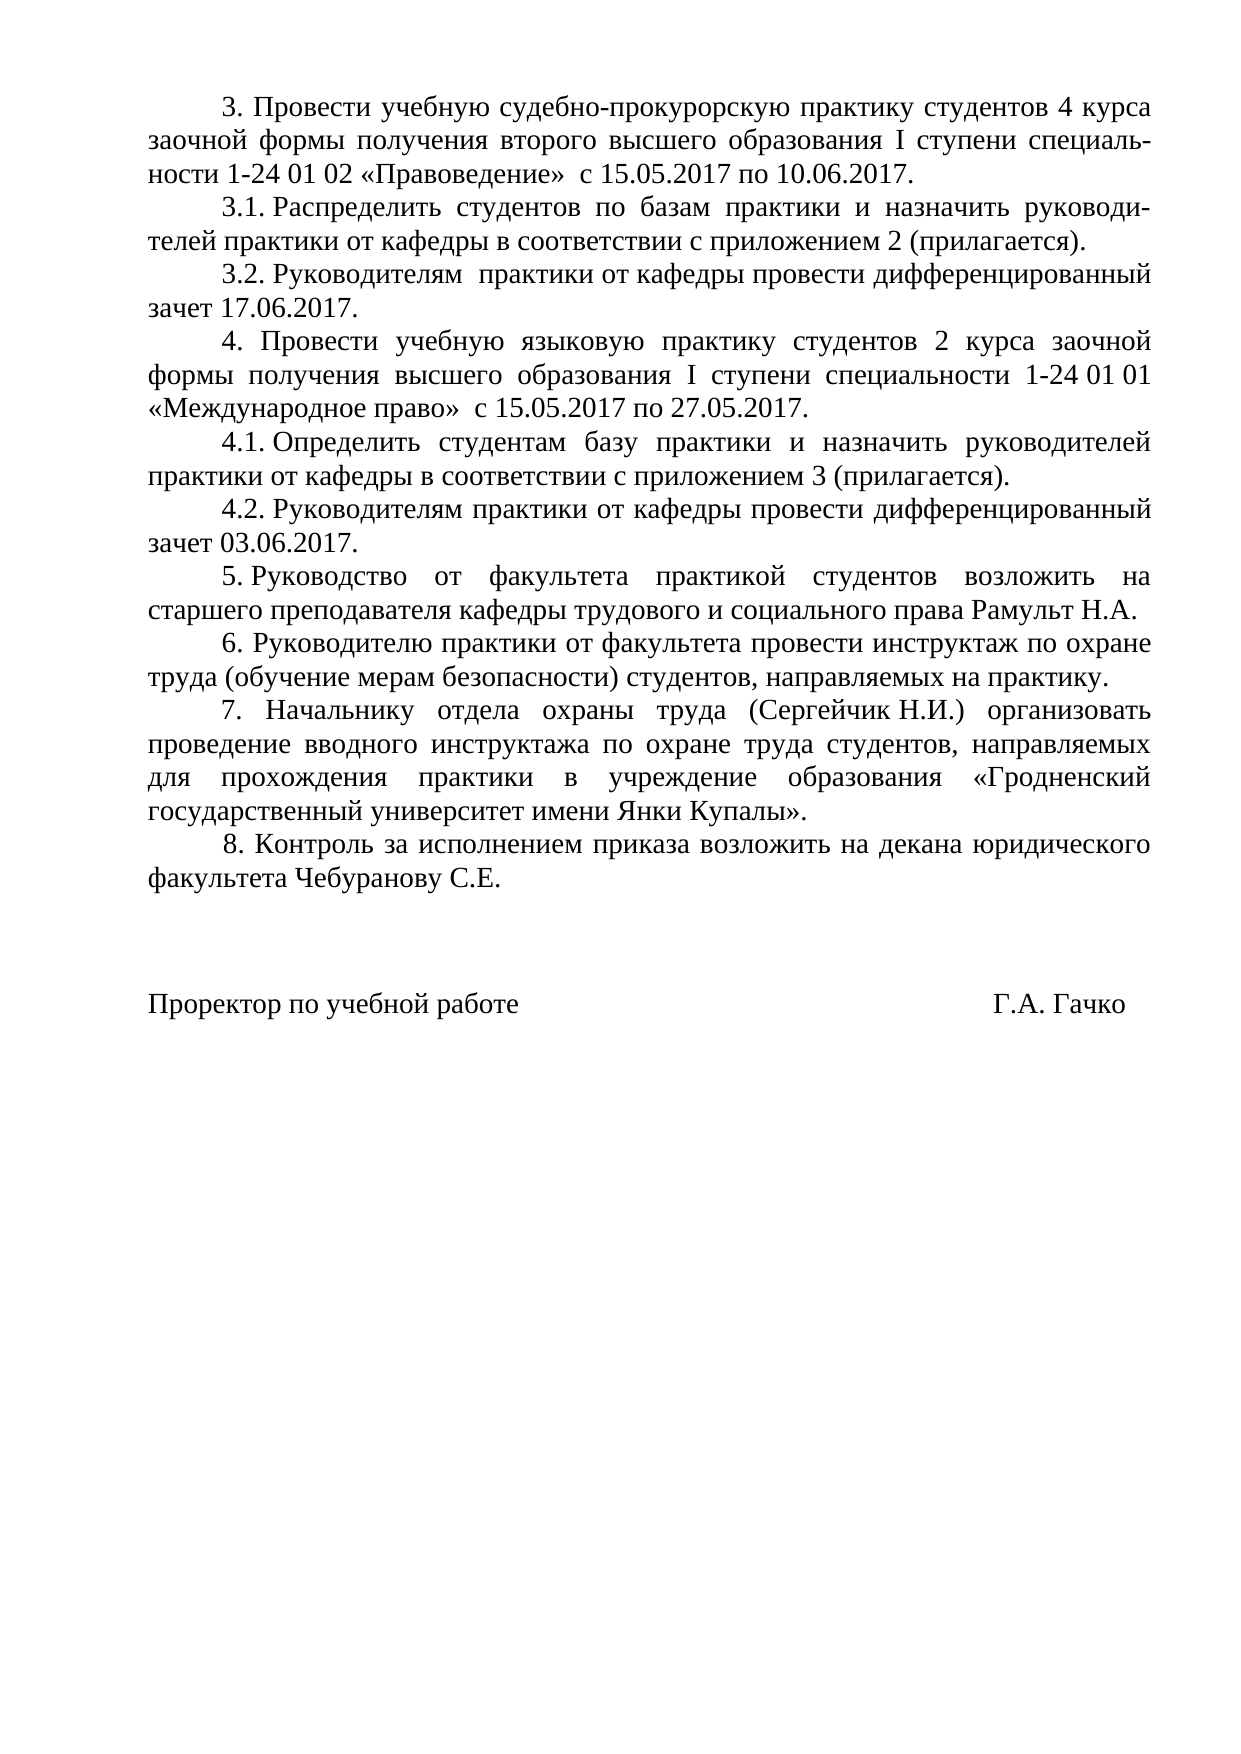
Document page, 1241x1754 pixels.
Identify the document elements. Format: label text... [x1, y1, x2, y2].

text 4.2. Руководителям практики от кафедры провести дифференцированный зачет 03.06.2017. [148, 491, 1152, 558]
text 3. Провести учебную судебно-прокурорскую практику студентов 4 курса заочной формы получения второго высшего образования I ступени специаль-ности 1-24 01 02 «Правоведение» с 15.05.2017 по 10.06.2017. [148, 89, 1152, 189]
text 4.1. Определить студентам базу практики и назначить руководителей практики от кафедры в соответствии с приложением 3 (прилагается). [148, 424, 1152, 491]
text Проректор по учебной работе Г.А. Гачко [148, 994, 1152, 1019]
text 6. Руководителю практики от факультета провести инструктаж по охране труда (обучение мерам безопасности) студентов, направляемых на практику. [148, 625, 1152, 692]
text 7. Начальнику отдела охраны труда (Сергейчик Н.И.) организовать проведение вводного инструктажа по охране труда студентов, направляемых для прохождения практики в учреждение образования «Гродненский государственный университет имени Янки Купалы». [148, 692, 1152, 827]
text 8. Контроль за исполнением приказа возложить на декана юридического факультета Чебуранову С.Е. [148, 827, 1152, 894]
text 5. Руководство от факультета практикой студентов возложить на старшего преподавателя кафедры трудового и социального права Рамульт Н.А. [148, 558, 1152, 625]
text 3.2. Руководителям практики от кафедры провести дифференцированный зачет 17.06.2017. [148, 256, 1152, 323]
text 4. Провести учебную языковую практику студентов 2 курса заочной формы получения высшего образования I ступени специальности 1-24 01 01 «Международное право» с 15.05.2017 по 27.05.2017. [148, 323, 1152, 424]
text 3.1. Распределить студентов по базам практики и назначить руководи-телей практики от кафедры в соответствии с приложением 2 (прилагается). [148, 189, 1152, 256]
